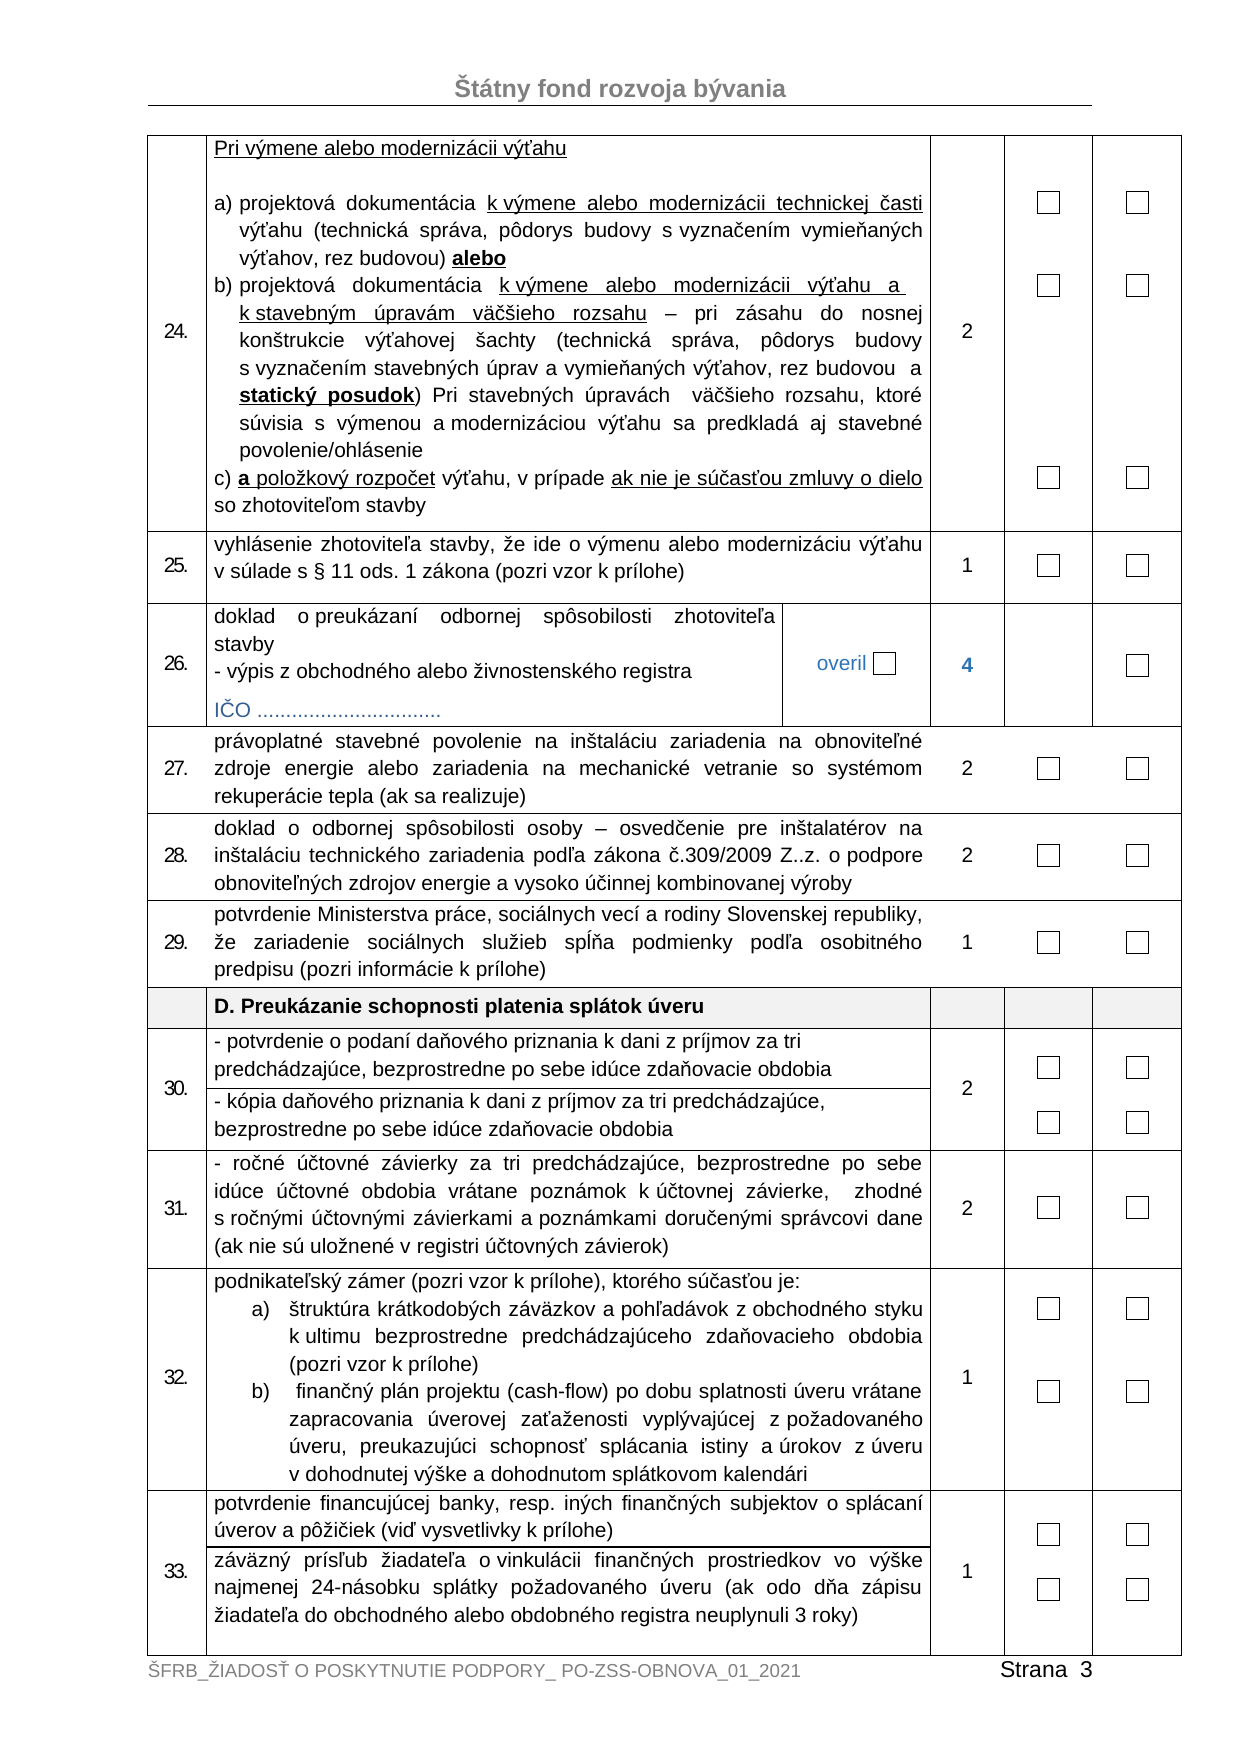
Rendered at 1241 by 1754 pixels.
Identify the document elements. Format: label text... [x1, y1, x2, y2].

table_cell [1093, 136, 1181, 531]
table_cell [148, 988, 206, 1028]
table_cell 29. [148, 901, 207, 987]
table_cell 33. [148, 1491, 206, 1655]
table_cell doklad o odbornej spôsobilosti osoby – osvedčenie pre inštalatérov na inštaláciu technického zariadenia podľa zákona č.309/2009 Z..z. o podpore obnoviteľných zdrojov energie a vysoko účinnej kombinovanej výroby [207, 814, 930, 900]
table_cell doklad o preukázaní odbornej spôsobilosti zhotoviteľa stavby - výpis z obchodného alebo živnostenského registra IČO ................................ [207, 604, 782, 726]
table_cell 32. [148, 1269, 206, 1490]
table_cell 1 [931, 532, 1004, 603]
table_cell [1005, 1269, 1092, 1490]
table_cell [1093, 1151, 1181, 1268]
table_cell 27. [148, 727, 207, 813]
table_cell 30. [148, 1029, 206, 1150]
table_cell 1 [930, 901, 1004, 987]
table_cell 31. [148, 1151, 206, 1268]
table_cell 28. [148, 814, 207, 900]
table_cell [1093, 901, 1181, 987]
table_cell 1 [931, 1269, 1004, 1490]
table_cell [931, 988, 1004, 1028]
table_cell [1093, 814, 1181, 900]
table_cell [1093, 1269, 1181, 1490]
table_cell [1005, 988, 1092, 1028]
table_cell 4 [931, 604, 1004, 726]
table_cell potvrdenie financujúcej banky, resp. iných finančných subjektov o splácaní úverov a pôžičiek (viď vysvetlivky k prílohe) [207, 1491, 930, 1546]
table_cell [1005, 136, 1092, 531]
table_cell [1005, 1029, 1092, 1150]
table_cell záväzný prísľub žiadateľa o vinkulácii finančných prostriedkov vo výške najmenej 24-násobku splátky požadovaného úveru (ak odo dňa zápisu žiadateľa do obchodného alebo obdobného registra neuplynuli 3 roky) [207, 1548, 930, 1655]
table_cell právoplatné stavebné povolenie na inštaláciu zariadenia na obnoviteľné zdroje energie alebo zariadenia na mechanické vetranie so systémom rekuperácie tepla (ak sa realizuje) [207, 727, 930, 813]
table_cell [1093, 532, 1181, 603]
table_cell [1004, 727, 1093, 813]
table_cell vyhlásenie zhotoviteľa stavby, že ide o výmenu alebo modernizáciu výťahu v súlade s § 11 ods. 1 zákona (pozri vzor k prílohe) [207, 532, 930, 603]
table_cell 2 [930, 727, 1004, 813]
table_cell potvrdenie Ministerstva práce, sociálnych vecí a rodiny Slovenskej republiky, že zariadenie sociálnych služieb spĺňa podmienky podľa osobitného predpisu (pozri informácie k prílohe) [207, 901, 930, 987]
table_cell 2 [931, 1029, 1004, 1150]
table_cell [1093, 1029, 1181, 1150]
table_cell [1093, 1491, 1181, 1655]
table_cell 2 [931, 1151, 1004, 1268]
table_cell - potvrdenie o podaní daňového priznania k dani z príjmov za tri predchádzajúce, bezprostredne po sebe idúce zdaňovacie obdobia [207, 1029, 930, 1088]
table_cell 2 [930, 814, 1004, 900]
table_cell [1093, 604, 1181, 726]
table_cell 2 [931, 136, 1004, 531]
table_cell [1004, 814, 1093, 900]
table_cell - kópia daňového priznania k dani z príjmov za tri predchádzajúce, bezprostredne po sebe idúce zdaňovacie obdobia [207, 1089, 930, 1150]
table_cell 1 [931, 1491, 1004, 1655]
table_cell [1005, 604, 1092, 726]
table_cell [1005, 1491, 1092, 1655]
table_cell - ročné účtovné závierky za tri predchádzajúce, bezprostredne po sebe idúce účtovné obdobia vrátane poznámok k účtovnej závierke, zhodné s ročnými účtovnými závierkami a poznámkami doručenými správcovi dane (ak nie sú uložnené v registri účtovných závierok) [207, 1151, 930, 1268]
table_cell [1093, 727, 1181, 813]
table_cell [1005, 532, 1092, 603]
table_cell [1093, 988, 1181, 1028]
table_cell Pri výmene alebo modernizácii výťahu projektová dokumentácia k výmene alebo modernizácii technickej časti výťahu (technická správa, pôdorys budovy s vyznačením vymieňaných výťahov, rez budovou) alebo projektová dokumentácia k výmene alebo modernizácii výťahu a k stavebným úpravám väčšieho rozsahu – pri zásahu do nosnej konštrukcie výťahovej šachty (technická správa, pôdorys budovy s vyznačením stavebných úprav a vymieňaných výťahov, rez budovou a statický posudok) Pri stavebných úpravách väčšieho rozsahu, ktoré súvisia s výmenou a modernizáciou výťahu sa predkladá aj stavebné povolenie/ohlásenie c) a položkový rozpočet výťahu, v prípade ak nie je súčasťou zmluvy o dielo so zhotoviteľom stavby [207, 136, 930, 531]
table_cell [1005, 1151, 1092, 1268]
table_cell overil [783, 604, 930, 726]
table_cell 26. [148, 604, 206, 726]
table_cell [1004, 901, 1093, 987]
table_cell podnikateľský zámer (pozri vzor k prílohe), ktorého súčasťou je: štruktúra krátkodobých záväzkov a pohľadávok z obchodného styku k ultimu bezprostredne predchádzajúceho zdaňovacieho obdobia (pozri vzor k prílohe) finančný plán projektu (cash-flow) po dobu splatnosti úveru vrátane zapracovania úverovej zaťaženosti vyplývajúcej z požadovaného úveru, preukazujúci schopnosť splácania istiny a úrokov z úveru v dohodnutej výške a dohodnutom splátkovom kalendári [207, 1269, 930, 1490]
table_cell 24. [148, 136, 206, 531]
table_cell D. Preukázanie schopnosti platenia splátok úveru [207, 988, 930, 1028]
table_cell 25. [148, 532, 206, 603]
